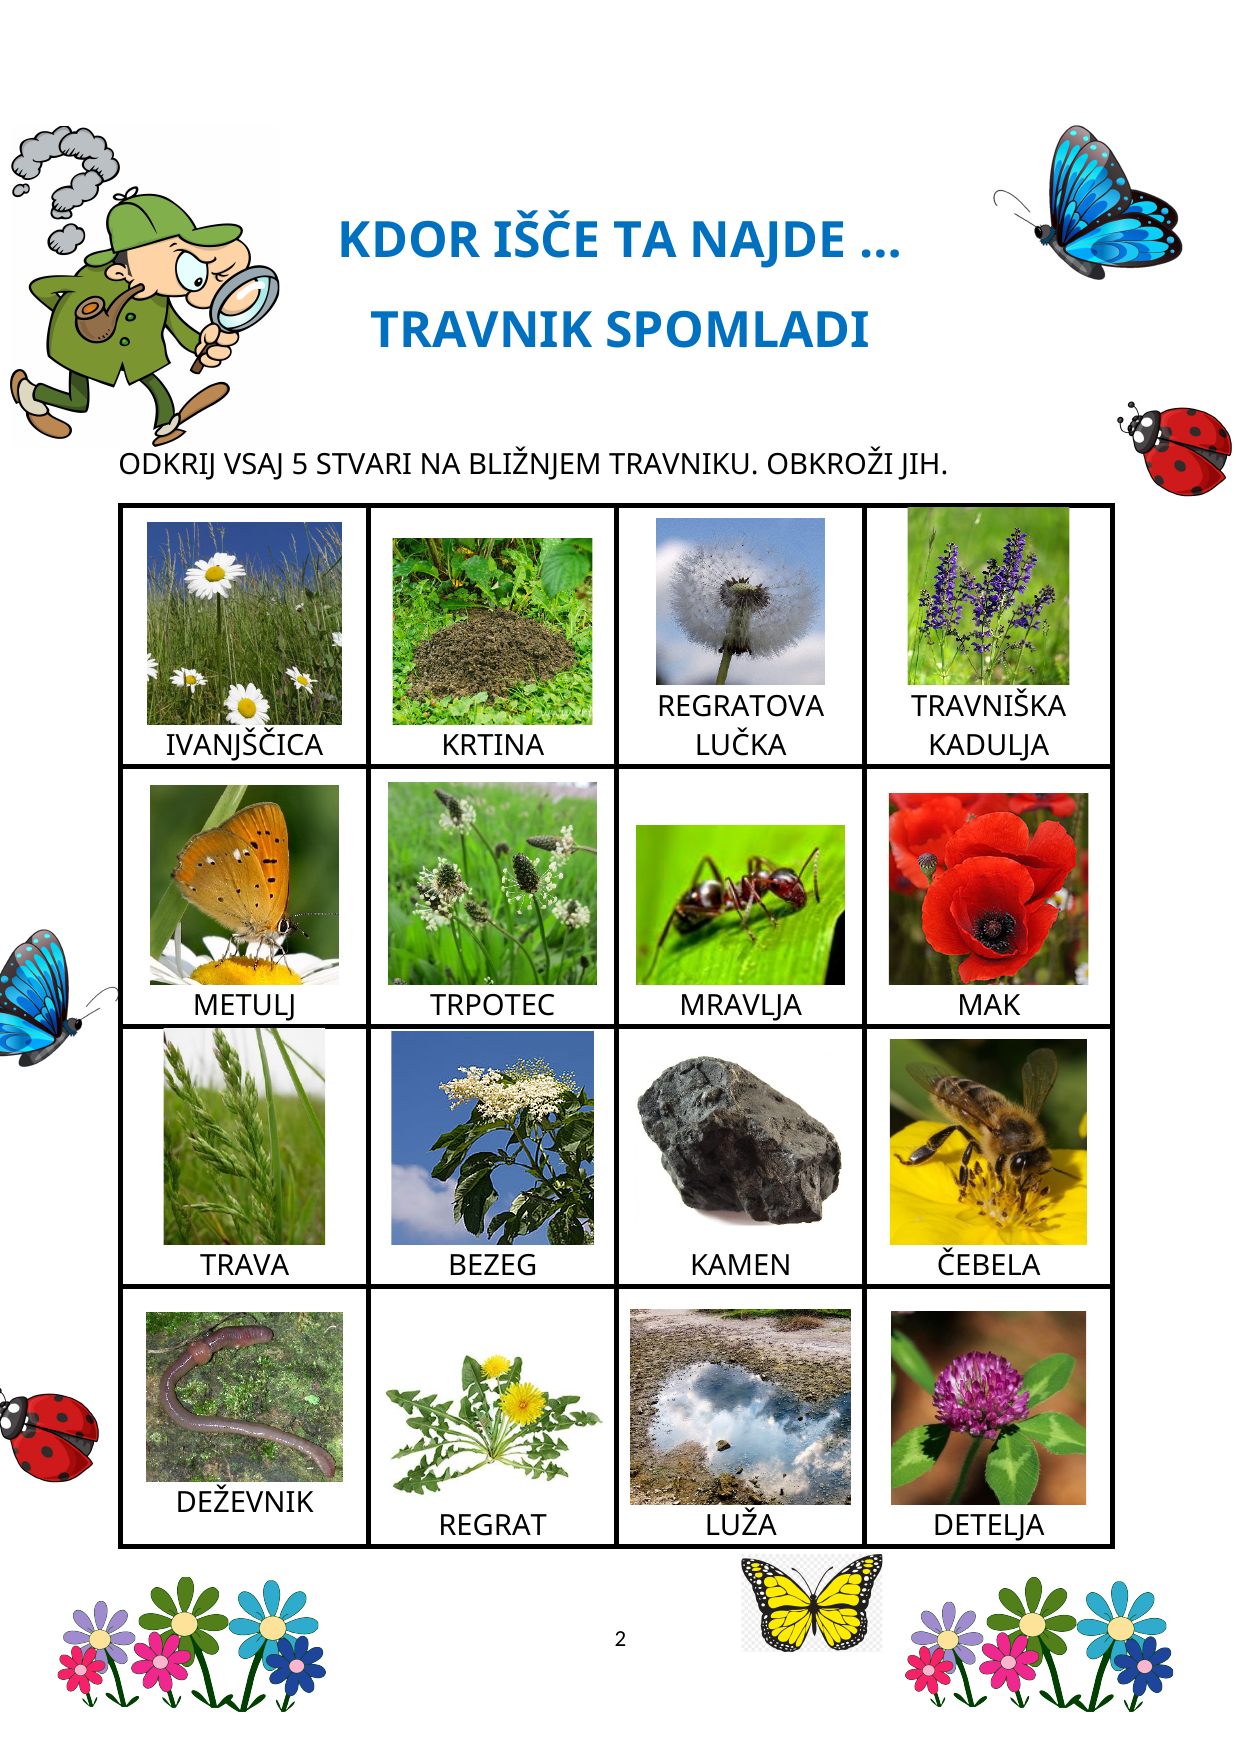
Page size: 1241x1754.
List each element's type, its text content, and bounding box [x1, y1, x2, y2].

picture [888, 793, 1089, 985]
table_cell BEZEG [371, 1029, 614, 1284]
table_cell TRPOTEC [371, 769, 614, 1024]
table_cell DEŽEVNIK [123, 1289, 366, 1544]
picture [889, 1039, 1087, 1245]
picture [10, 126, 280, 447]
picture [891, 1311, 1087, 1505]
picture [1114, 397, 1236, 503]
picture [636, 825, 845, 985]
table_cell MAK [867, 769, 1110, 1024]
text KDOR IŠČE TA NAJDE … [280, 203, 972, 272]
picture [391, 1031, 594, 1245]
picture [0, 920, 138, 1077]
picture [147, 522, 342, 725]
table_header IVANJŠČICA [123, 508, 366, 764]
picture [972, 116, 1190, 291]
picture [150, 785, 339, 985]
table_cell ČEBELA [867, 1029, 1110, 1284]
table_cell KAMEN [619, 1029, 862, 1284]
table_cell TRAVA [123, 1029, 366, 1284]
table_cell LUŽA [619, 1289, 862, 1544]
table_cell DETELJA [867, 1289, 1110, 1544]
picture [0, 1383, 103, 1489]
picture [57, 1577, 326, 1712]
picture [146, 1312, 343, 1482]
table_cell METULJ [123, 769, 366, 1024]
table_header TRAVNIŠKA KADULJA [867, 508, 1110, 764]
picture [656, 518, 825, 685]
picture [388, 782, 597, 985]
table_cell REGRAT [371, 1289, 614, 1544]
picture [630, 1309, 851, 1505]
text TRAVNIK SPOMLADI [280, 294, 1122, 362]
picture [741, 1554, 883, 1652]
table_header REGRATOVA LUČKA [619, 508, 862, 764]
text ODKRIJ VSAJ 5 STVARI NA BLIŽNJEM TRAVNIKU. OBKROŽI JIH. [118, 443, 1114, 483]
picture [381, 1347, 604, 1505]
picture [392, 538, 593, 725]
picture [905, 1577, 1174, 1712]
picture [163, 1028, 326, 1245]
picture [907, 507, 1070, 685]
table_header KRTINA [371, 508, 614, 764]
picture [635, 1033, 846, 1245]
table_cell MRAVLJA [619, 769, 862, 1024]
